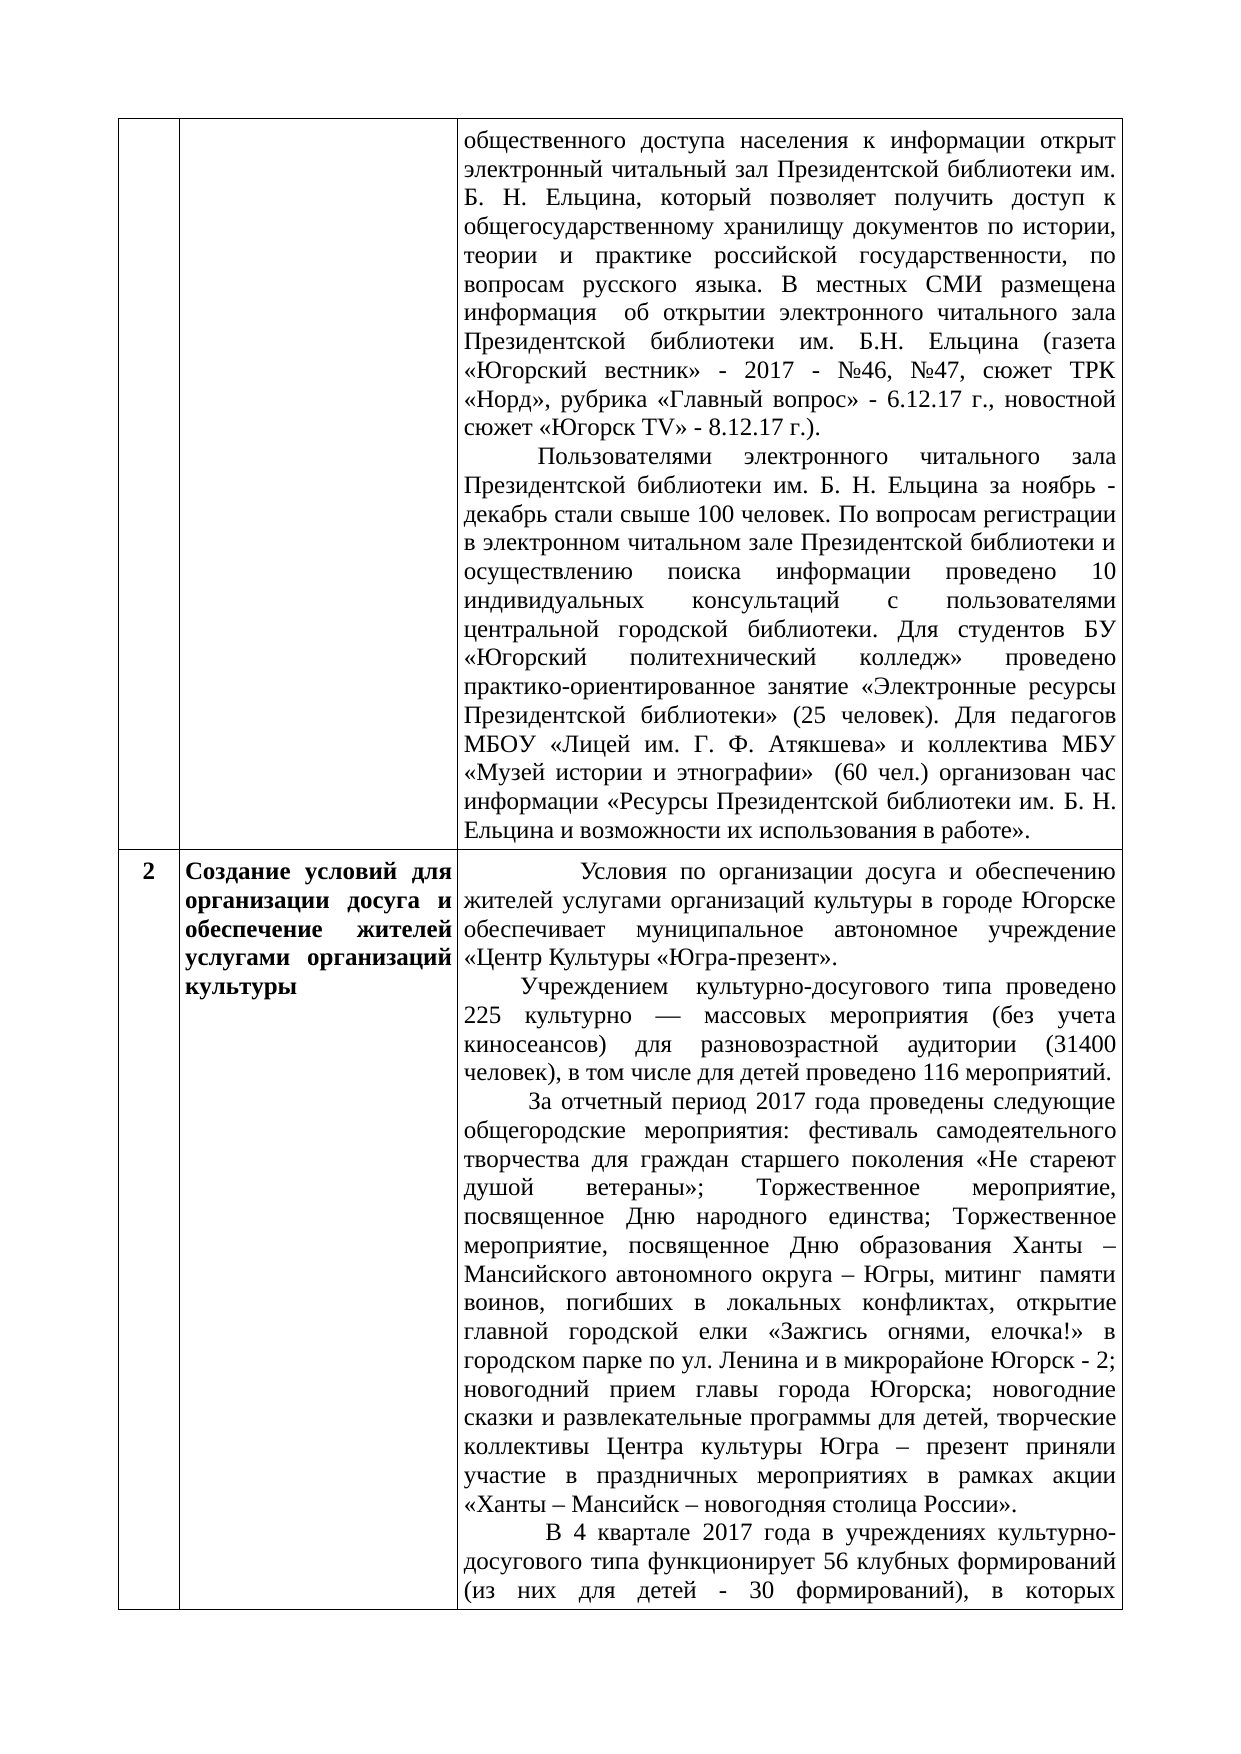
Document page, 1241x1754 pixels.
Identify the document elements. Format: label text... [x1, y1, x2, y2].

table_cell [458, 850, 1122, 1609]
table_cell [180, 119, 457, 849]
table_cell 2 [119, 850, 179, 1609]
table_cell 1 [119, 119, 179, 849]
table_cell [180, 850, 457, 1609]
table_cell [458, 119, 1122, 849]
